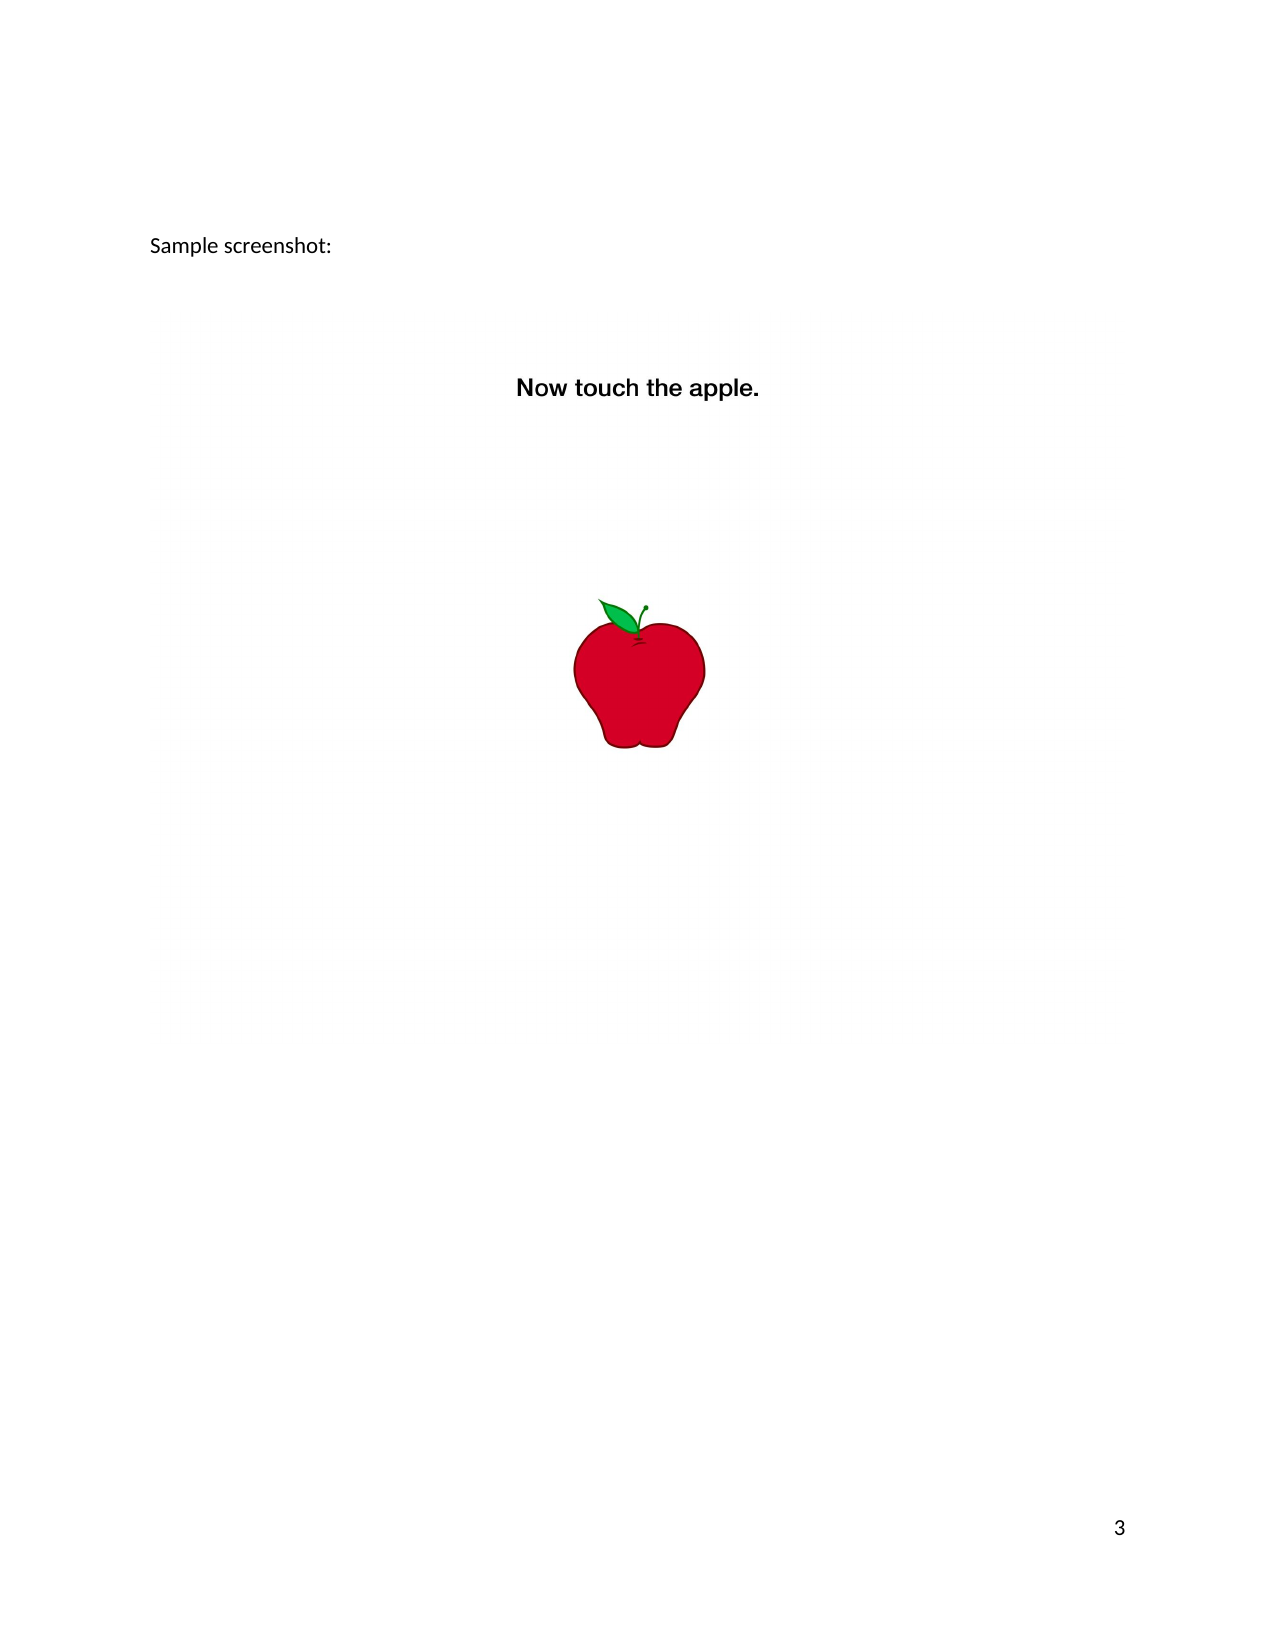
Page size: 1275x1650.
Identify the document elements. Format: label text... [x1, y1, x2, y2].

picture [150, 312, 1125, 1044]
text Sample screenshot: [150, 231, 1125, 259]
